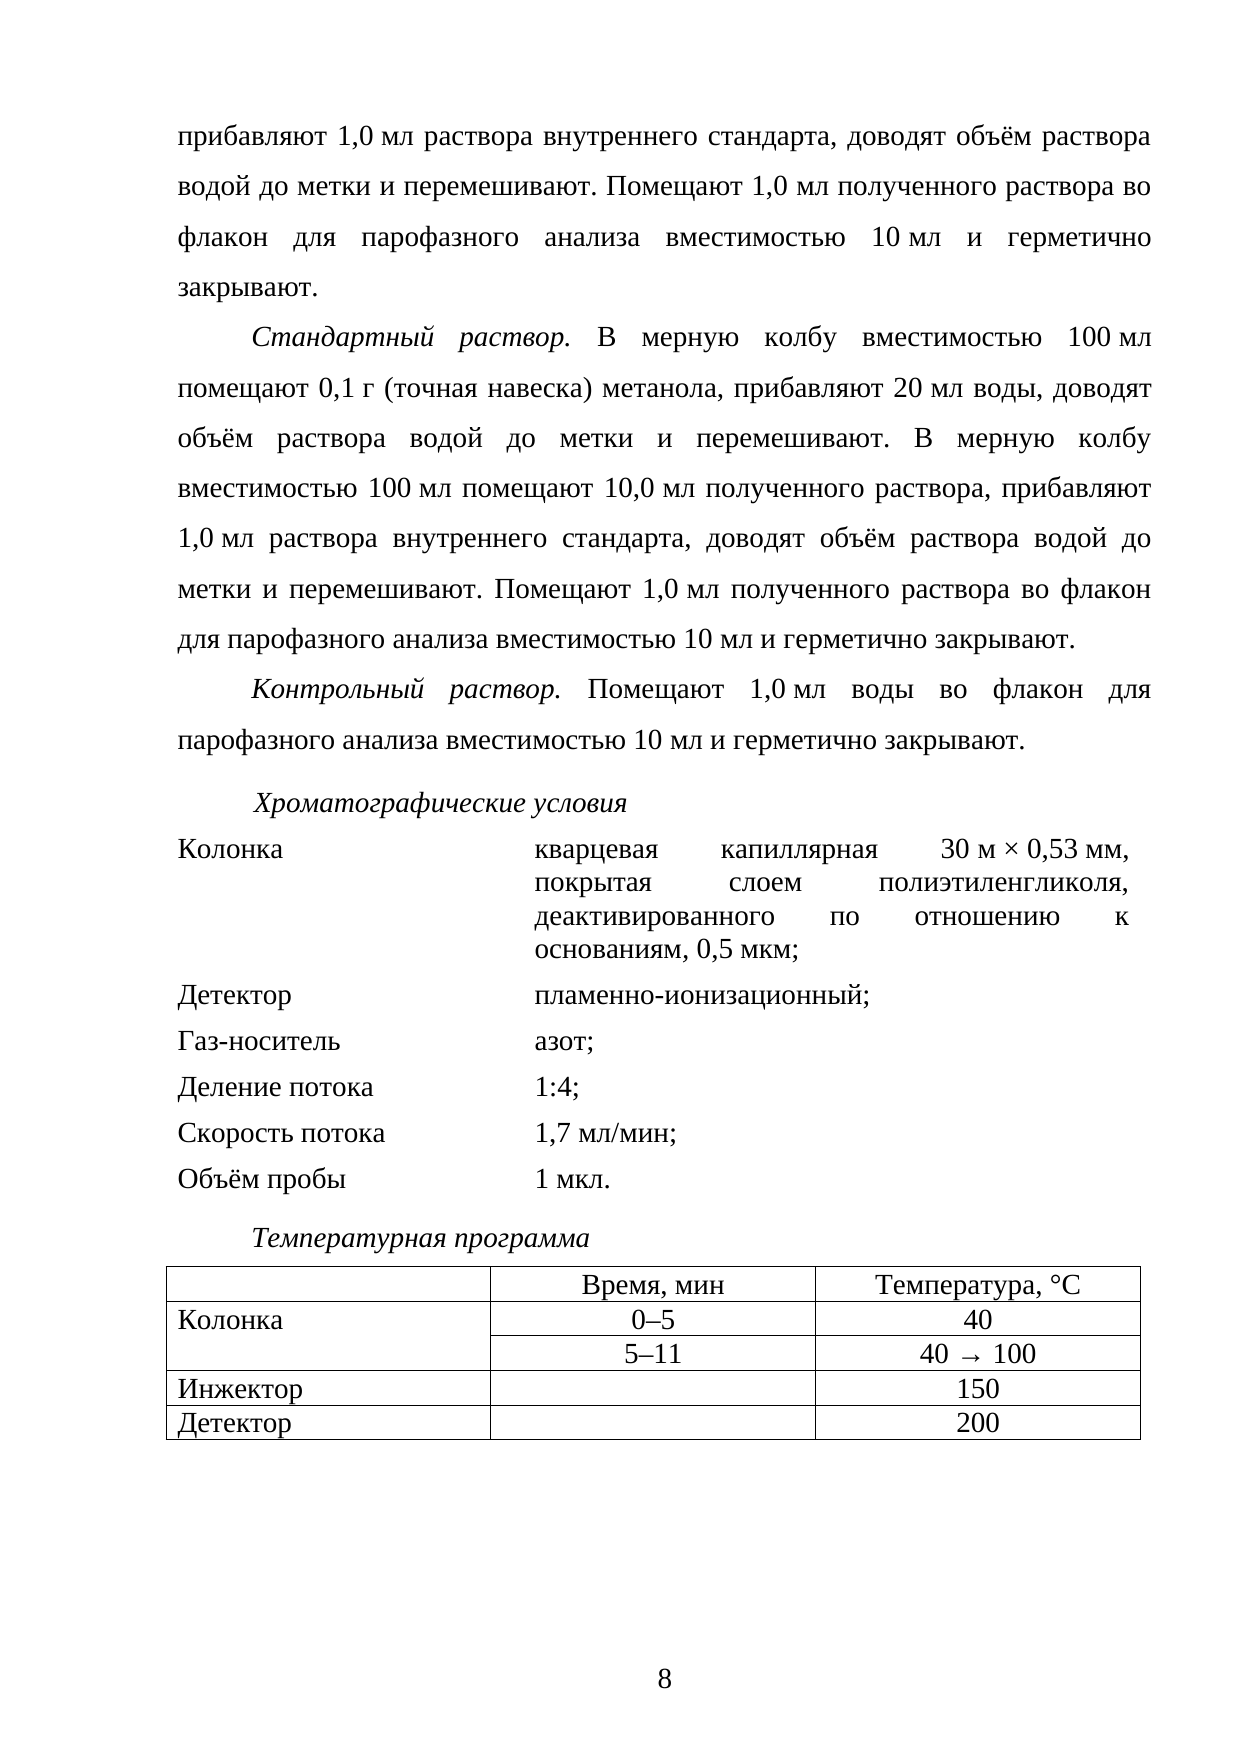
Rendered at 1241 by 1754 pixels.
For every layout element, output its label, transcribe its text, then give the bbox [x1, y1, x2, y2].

table_cell Газ-носитель [166, 1024, 523, 1069]
table_cell Деление потока [166, 1070, 523, 1116]
table_cell 150 [816, 1371, 1140, 1404]
table_cell пламенно-ионизационный; [523, 978, 1140, 1023]
table_cell 1,7 мл/мин; [523, 1116, 1140, 1162]
table_cell Детектор [167, 1406, 490, 1439]
text Температурная программа [177, 1220, 1152, 1254]
table_header Время, мин [491, 1267, 815, 1301]
table_cell [491, 1406, 815, 1439]
table_cell 200 [816, 1406, 1140, 1439]
table_header Колонка [166, 831, 523, 977]
table_header [167, 1267, 490, 1301]
table_cell Скорость потока [166, 1116, 523, 1162]
text Контрольный раствор. Помещают 1,0 мл воды во флакон для парофазного анализа вместимостью 10 мл и герметично закрывают. [177, 672, 1152, 755]
table_cell 40 → 100 [816, 1336, 1140, 1370]
table_cell азот; [523, 1024, 1140, 1069]
table_cell 1:4; [523, 1070, 1140, 1116]
text Хроматографические условия [179, 785, 1152, 818]
table_cell Колонка [167, 1302, 490, 1370]
table_cell [491, 1371, 815, 1404]
table_cell Инжектор [167, 1371, 490, 1404]
table_cell Объём пробы [166, 1162, 523, 1208]
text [177, 118, 1152, 303]
table_cell 0–5 [491, 1302, 815, 1335]
table_cell Детектор [166, 978, 523, 1023]
table_cell 40 [816, 1302, 1140, 1335]
table_header кварцевая капиллярная 30 м × 0,53 мм, покрытая слоем полиэтиленгликоля, деактивированного по отношению к основаниям, 0,5 мкм; [523, 831, 1140, 977]
text Стандартный раствор. В мерную колбу вместимостью 100 мл помещают 0,1 г (точная навеска) метанола, прибавляют 20 мл воды, доводят объём раствора водой до метки и перемешивают. В мерную колбу вместимостью 100 мл помещают 10,0 мл полученного раствора, прибавляют 1,0 мл раствора внутреннего стандарта, доводят объём раствора водой до метки и перемешивают. Помещают 1,0 мл полученного раствора во флакон для парофазного анализа вместимостью 10 мл и герметично закрывают. [177, 319, 1152, 655]
table_header Температура, °C [816, 1267, 1140, 1301]
table_cell 1 мкл. [523, 1162, 1140, 1208]
table_cell 5–11 [491, 1336, 815, 1370]
